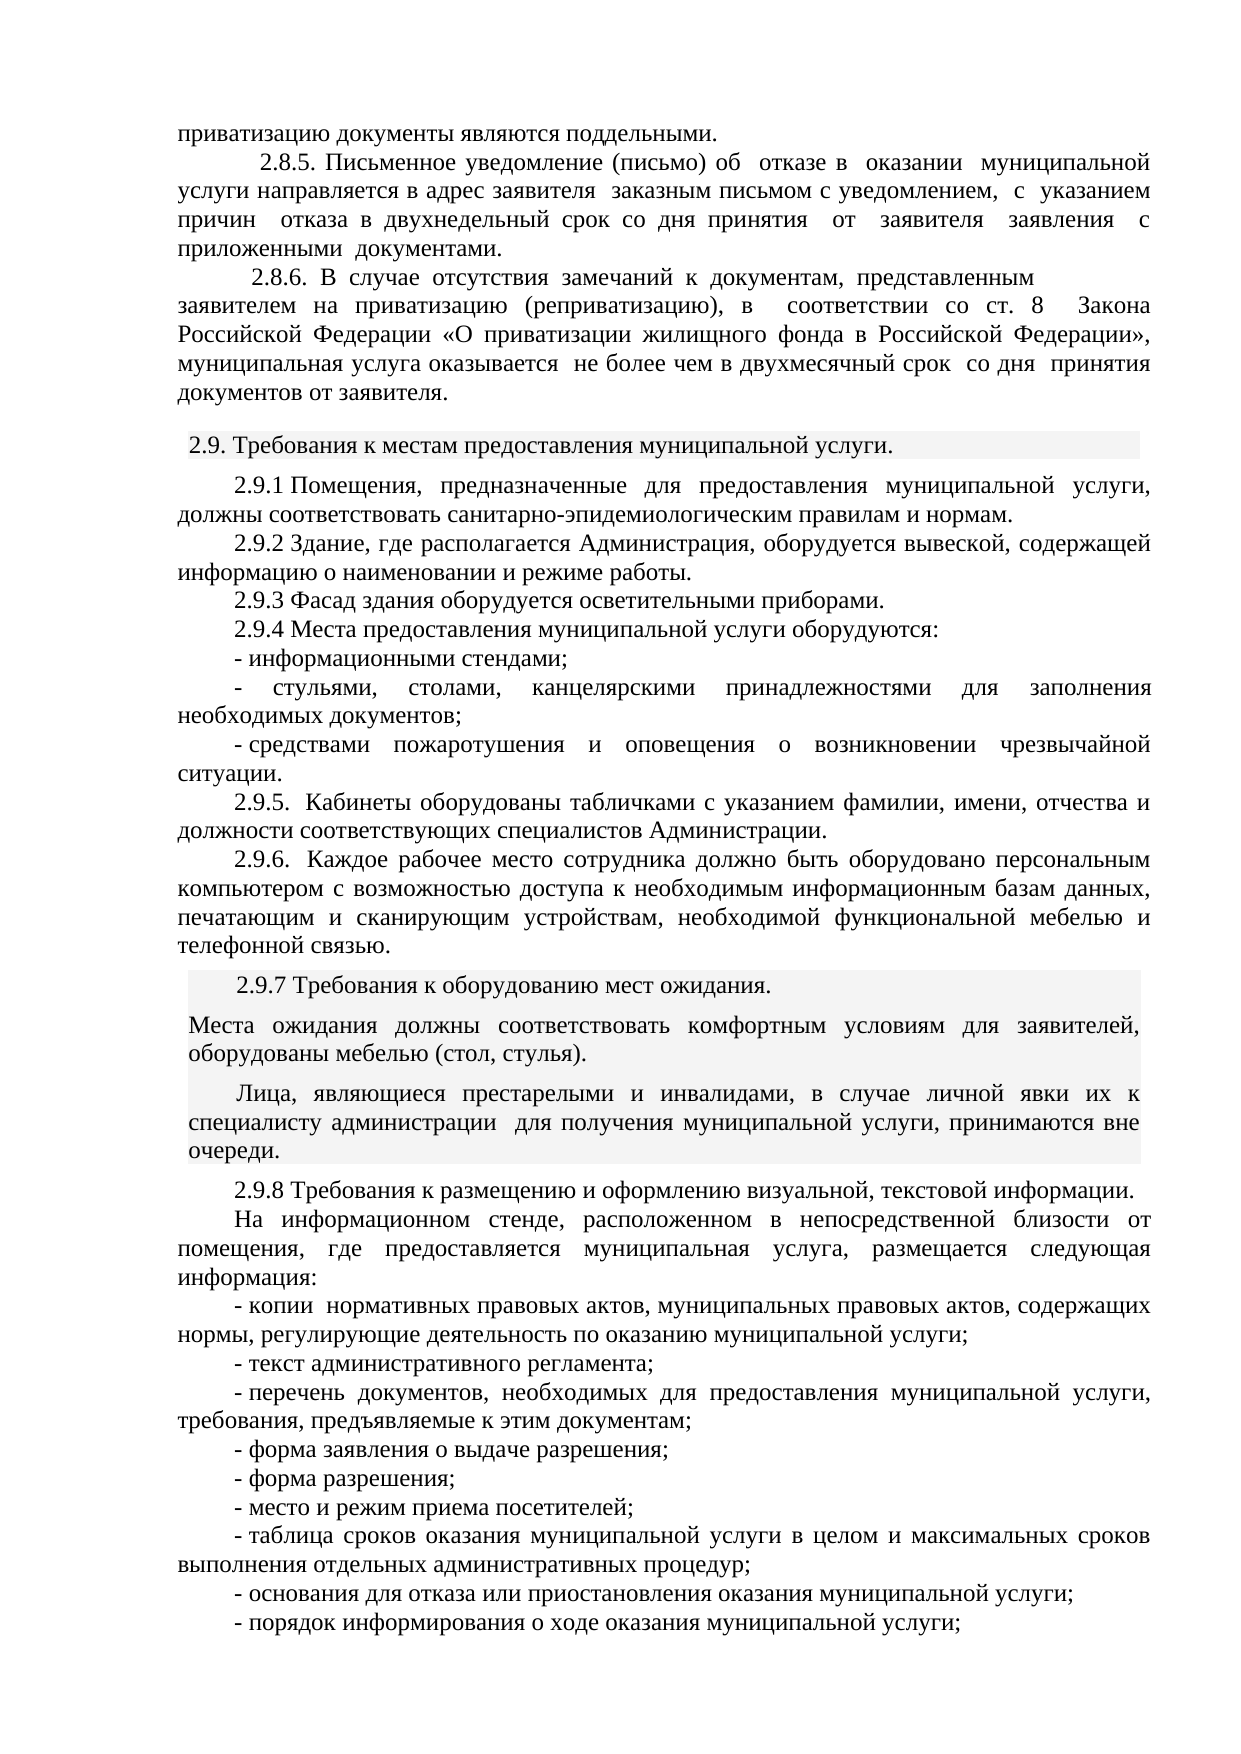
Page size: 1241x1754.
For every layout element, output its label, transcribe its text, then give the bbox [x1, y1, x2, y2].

text 2.9.7 Требования к оборудованию мест ожидания. [188, 970, 1141, 999]
text 2.9.2 Здание, где располагается Администрация, оборудуется вывеской, содержащей информацию о наименовании и режиме работы. [177, 528, 1152, 585]
text - порядок информирования о ходе оказания муниципальной услуги; [177, 1607, 1152, 1635]
text - таблица сроков оказания муниципальной услуги в целом и максимальных сроков выполнения отдельных административных процедур; [177, 1520, 1152, 1578]
text - форма заявления о выдаче разрешения; [177, 1434, 1152, 1463]
text - информационными стендами; [177, 643, 1152, 672]
text - средствами пожаротушения и оповещения о возникновении чрезвычайной ситуации. [177, 729, 1152, 787]
text - копии нормативных правовых актов, муниципальных правовых актов, содержащих нормы, регулирующие деятельность по оказанию муниципальной услуги; [177, 1290, 1152, 1348]
text - место и режим приема посетителей; [177, 1492, 1152, 1520]
text - текст административного регламента; [177, 1348, 1152, 1377]
text - основания для отказа или приостановления оказания муниципальной услуги; [177, 1578, 1152, 1607]
text 2.8.6. В случае отсутствия замечаний к документам, представленным [177, 262, 1152, 291]
text 2.9.8 Требования к размещению и оформлению визуальной, текстовой информации. [177, 1175, 1152, 1204]
text 2.9.3 Фасад здания оборудуется осветительными приборами. [177, 585, 1152, 614]
text - стульями, столами, канцелярскими принадлежностями для заполнения необходимых документов; [177, 672, 1152, 729]
text 2.9.4 Места предоставления муниципальной услуги оборудуются: [177, 614, 1152, 643]
text заявителем на приватизацию (реприватизацию), в соответствии со ст. 8 Закона Российской Федерации «О приватизации жилищного фонда в Российской Федерации», муниципальная услуга оказывается не более чем в двухмесячный срок со дня принятия документов от заявителя. [177, 291, 1152, 406]
text 2.9.1 Помещения, предназначенные для предоставления муниципальной услуги, должны соответствовать санитарно-эпидемиологическим правилам и нормам. [177, 470, 1152, 528]
text 2.9. Требования к местам предоставления муниципальной услуги. [188, 431, 1140, 459]
text Места ожидания должны соответствовать комфортным условиям для заявителей, оборудованы мебелью (стол, стулья). [188, 1010, 1141, 1067]
text - перечень документов, необходимых для предоставления муниципальной услуги, требования, предъявляемые к этим документам; [177, 1377, 1152, 1434]
text 2.9.6. Каждое рабочее место сотрудника должно быть оборудовано персональным компьютером с возможностью доступа к необходимым информационным базам данных, печатающим и сканирующим устройствам, необходимой функциональной мебелью и телефонной связью. [177, 844, 1152, 959]
text Лица, являющиеся престарелыми и инвалидами, в случае личной явки их к специалисту администрации для получения муниципальной услуги, принимаются вне очереди. [188, 1078, 1141, 1164]
text 2.9.5. Кабинеты оборудованы табличками с указанием фамилии, имени, отчества и должности соответствующих специалистов Администрации. [177, 787, 1152, 844]
text 2.8.5. Письменное уведомление (письмо) об отказе в оказании муниципальной услуги направляется в адрес заявителя заказным письмом с уведомлением, с указанием причин отказа в двухнедельный срок со дня принятия от заявителя заявления с приложенными документами. [177, 147, 1152, 262]
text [177, 118, 1152, 147]
text На информационном стенде, расположенном в непосредственной близости от помещения, где предоставляется муниципальная услуга, размещается следующая информация: [177, 1204, 1152, 1290]
text - форма разрешения; [177, 1463, 1152, 1492]
